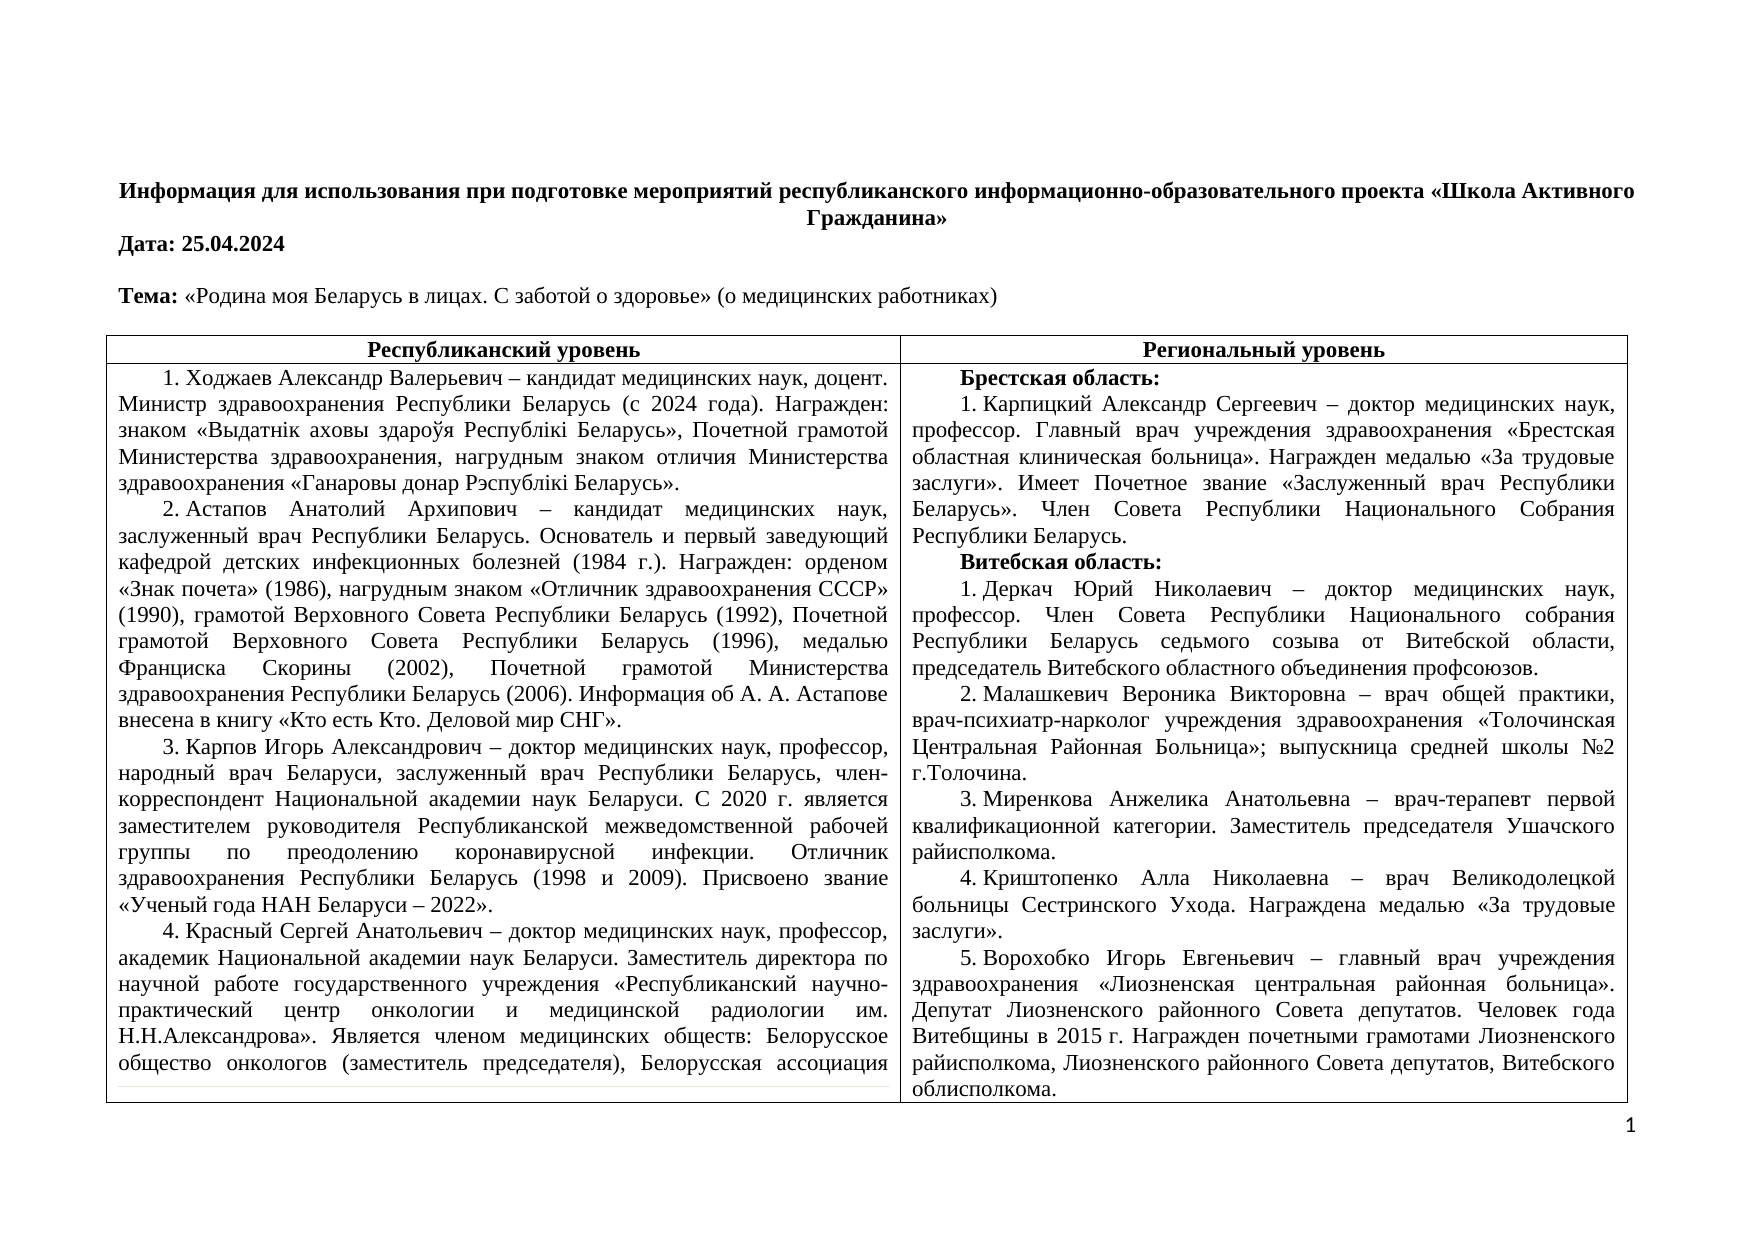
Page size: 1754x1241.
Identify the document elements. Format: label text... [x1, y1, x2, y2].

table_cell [901, 364, 1627, 1102]
text Дата: 25.04.2024 [118, 230, 1636, 256]
text Информация для использования при подготовке мероприятий республиканского информационно-образовательного проекта «Школа Активного Гражданина» [118, 177, 1636, 230]
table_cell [107, 364, 900, 1102]
table_header Региональный уровень [901, 336, 1627, 363]
table_header Республиканский уровень [107, 336, 900, 363]
text Тема: «Родина моя Беларусь в лицах. С заботой о здоровье» (о медицинских работниках) [118, 283, 1636, 309]
